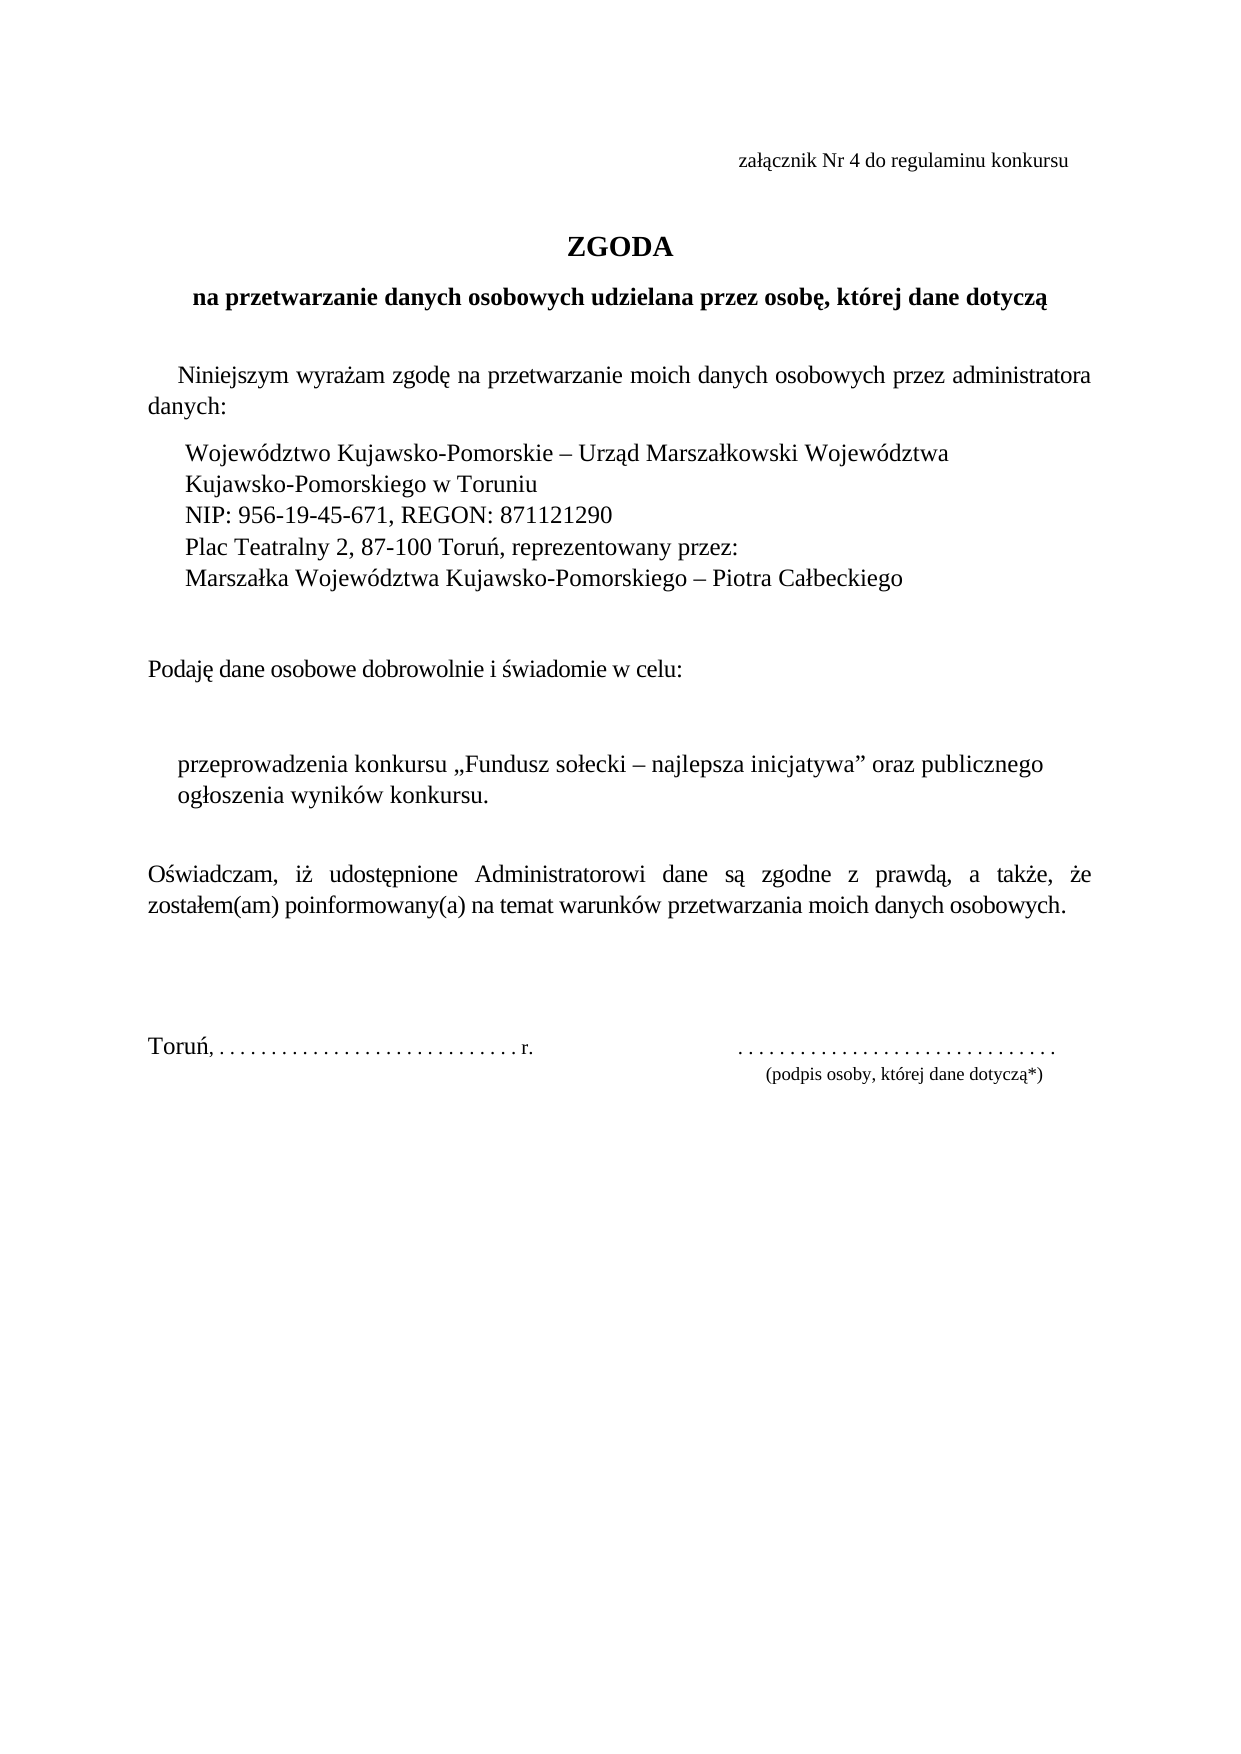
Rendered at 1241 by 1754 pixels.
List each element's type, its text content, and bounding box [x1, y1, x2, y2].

list NIP: 956-19-45-671, REGON: 871121290 [185, 501, 1057, 529]
text Oświadczam, iż udostępnione Administratorowi dane są zgodne z prawdą, a także, że zostałem(am) poinformowany(a) na temat warunków przetwarzania moich danych osobowych. [148, 859, 1093, 919]
list Marszałka Województwa Kujawsko-Pomorskiego – Piotra Całbeckiego [185, 563, 1057, 591]
text ZGODA [148, 229, 1093, 262]
text na przetwarzanie danych osobowych udzielana przez osobę, której dane dotyczą [148, 282, 1093, 310]
text przeprowadzenia konkursu „Fundusz sołecki – najlepsza inicjatywa” oraz publicznego ogłoszenia wyników konkursu. [177, 749, 1093, 809]
text (podpis osoby, której dane dotyczą*) [738, 1062, 1093, 1084]
text Podaję dane osobowe dobrowolnie i świadomie w celu: [148, 654, 1093, 683]
text załącznik Nr 4 do regulaminu konkursu [620, 148, 1093, 200]
list Kujawsko-Pomorskiego w Toruniu [185, 469, 1057, 498]
text Toruń, . . . . . . . . . . . . . . . . . . . . . . . . . . . . . r. . . . . . . . . . . . . . . . . . . . . . . . . . . . . . . . [148, 1031, 1093, 1060]
list Województwo Kujawsko-Pomorskie – Urząd Marszałkowski Województwa [185, 438, 1057, 467]
list Plac Teatralny 2, 87-100 Toruń, reprezentowany przez: [185, 532, 1057, 560]
text Niniejszym wyrażam zgodę na przetwarzanie moich danych osobowych przez administratora danych: [148, 360, 1093, 419]
